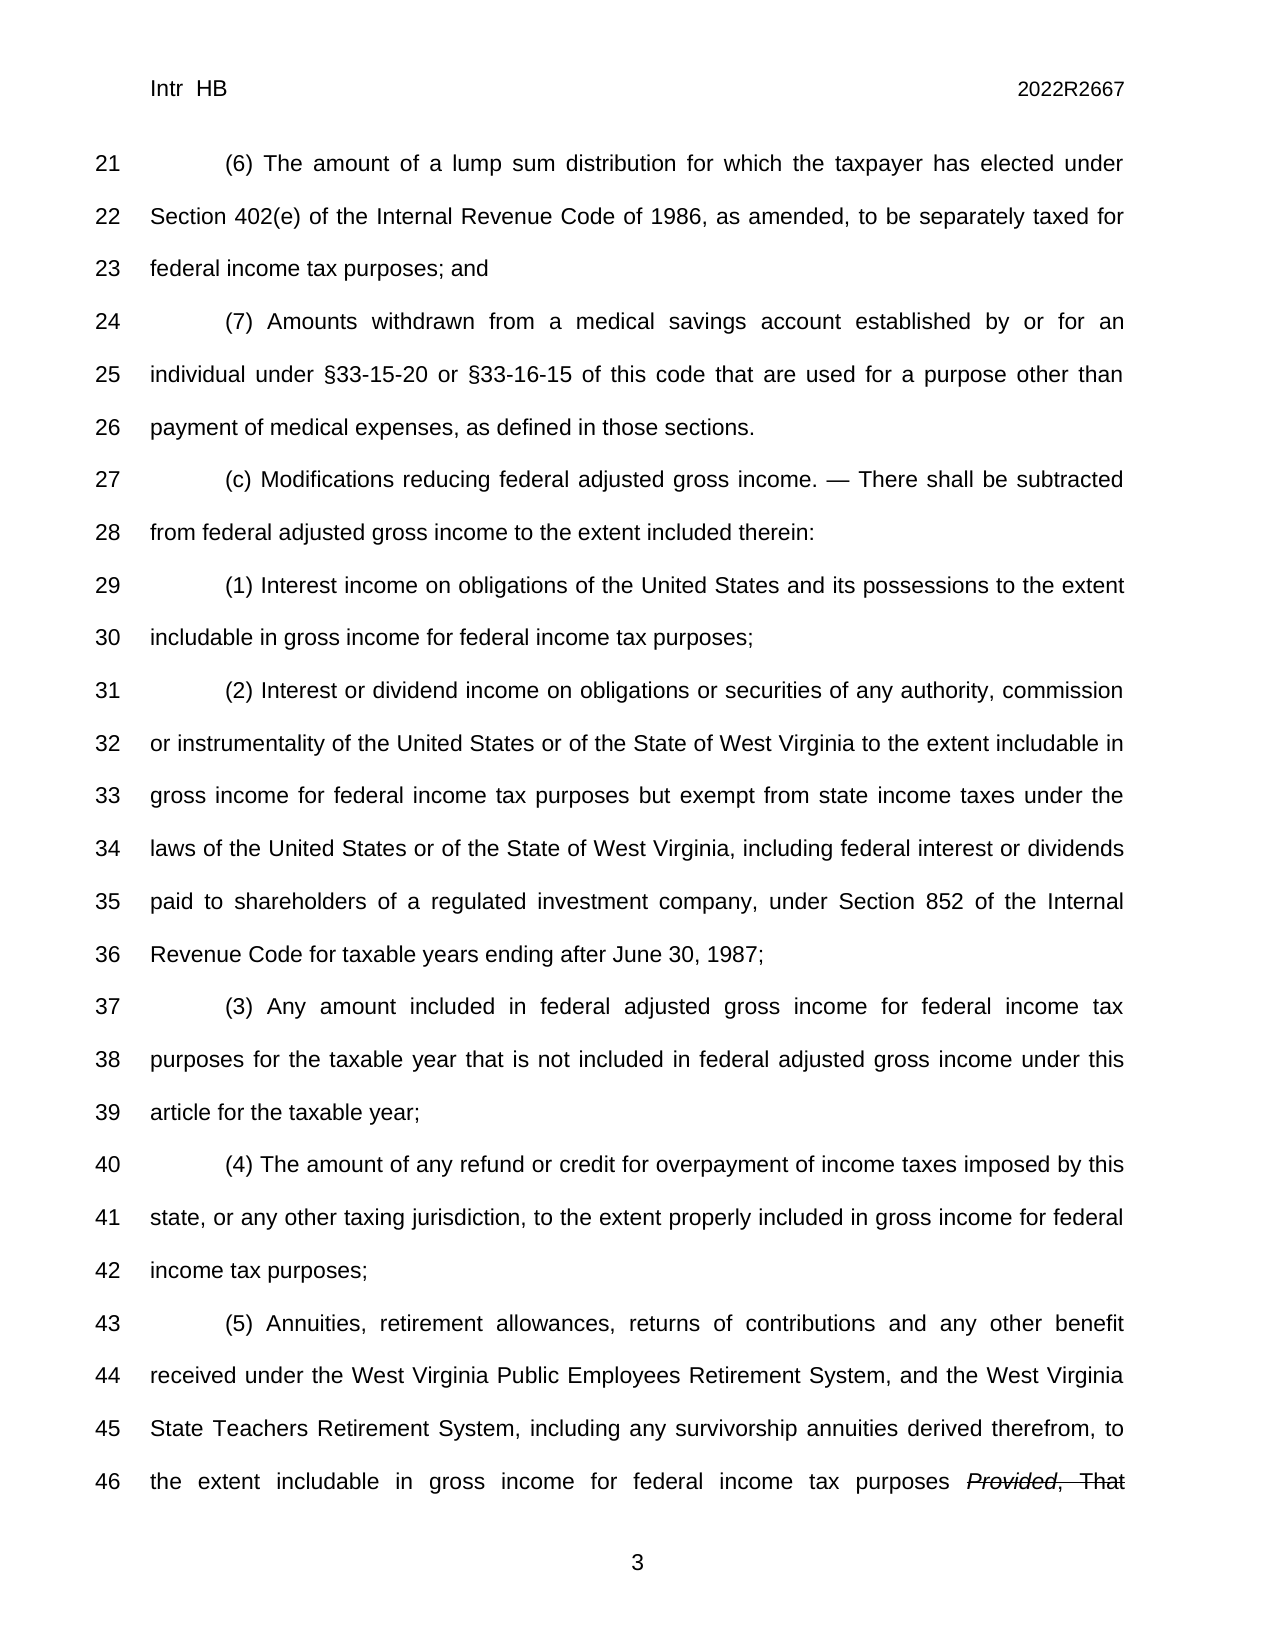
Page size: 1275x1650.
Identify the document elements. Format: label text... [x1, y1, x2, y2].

text (3) Any amount included in federal adjusted gross income for federal income tax purposes for the taxable year that is not included in federal adjusted gross income under this article for the taxable year; [150, 993, 1125, 1125]
text (1) Interest income on obligations of the United States and its possessions to the extent includable in gross income for federal income tax purposes; [150, 572, 1125, 651]
text (2) Interest or dividend income on obligations or securities of any authority, commission or instrumentality of the United States or of the State of West Virginia to the extent includable in gross income for federal income tax purposes but exempt from state income taxes under the laws of the United States or of the State of West Virginia, including federal interest or dividends paid to shareholders of a regulated investment company, under Section 852 of the Internal Revenue Code for taxable years ending after June 30, 1987; [150, 677, 1125, 967]
text (4) The amount of any refund or credit for overpayment of income taxes imposed by this state, or any other taxing jurisdiction, to the extent properly included in gross income for federal income tax purposes; [150, 1151, 1125, 1283]
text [150, 1309, 1125, 1494]
text (c) Modifications reducing federal adjusted gross income. — There shall be subtracted from federal adjusted gross income to the extent included therein: [150, 466, 1125, 545]
text (7) Amounts withdrawn from a medical savings account established by or for an individual under §33-15-20 or §33-16-15 of this code that are used for a purpose other than payment of medical expenses, as defined in those sections. [150, 308, 1125, 440]
text (6) The amount of a lump sum distribution for which the taxpayer has elected under Section 402(e) of the Internal Revenue Code of 1986, as amended, to be separately taxed for federal income tax purposes; and [150, 150, 1125, 282]
